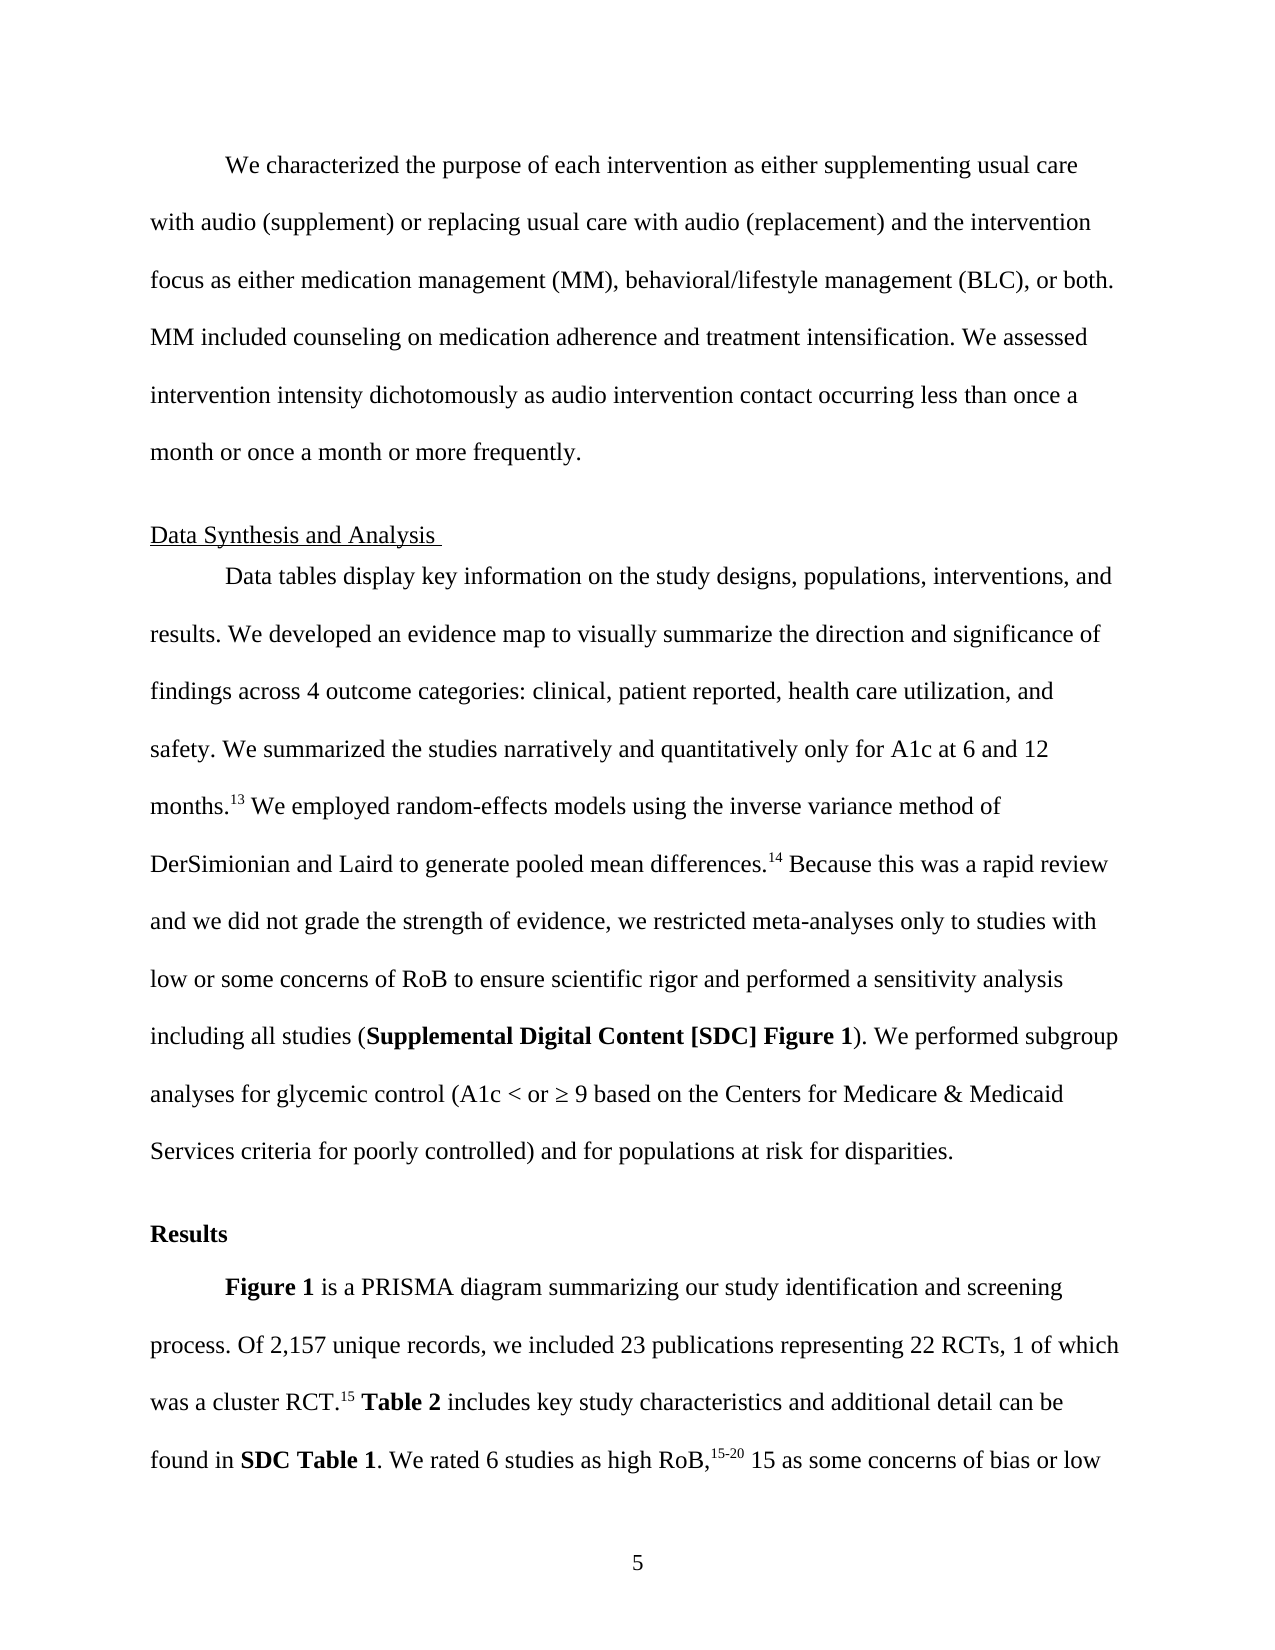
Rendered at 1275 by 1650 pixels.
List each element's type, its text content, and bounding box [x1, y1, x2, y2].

subtitle Results [150, 1219, 1125, 1247]
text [150, 1272, 1125, 1474]
text We characterized the purpose of each intervention as either supplementing usual care with audio (supplement) or replacing usual care with audio (replacement) and the intervention focus as either medication management (MM), behavioral/lifestyle management (BLC), or both. MM included counseling on medication adherence and treatment intensification. We assessed intervention intensity dichotomously as audio intervention contact occurring less than once a month or once a month or more frequently. [150, 150, 1125, 466]
text Data tables display key information on the study designs, populations, interventions, and results. We developed an evidence map to visually summarize the direction and significance of findings across 4 outcome categories: clinical, patient reported, health care utilization, and safety. We summarized the studies narratively and quantitatively only for A1c at 6 and 12 months.13 We employed random-effects models using the inverse variance method of DerSimionian and Laird to generate pooled mean differences.14 Because this was a rapid review and we did not grade the strength of evidence, we restricted meta-analyses only to studies with low or some concerns of RoB to ensure scientific rigor and performed a sensitivity analysis including all studies (Supplemental Digital Content [SDC] Figure 1). We performed subgroup analyses for glycemic control (A1c < or ≥ 9 based on the Centers for Medicare & Medicaid Services criteria for poorly controlled) and for populations at risk for disparities. [150, 561, 1125, 1165]
subtitle Data Synthesis and Analysis [150, 520, 1125, 549]
